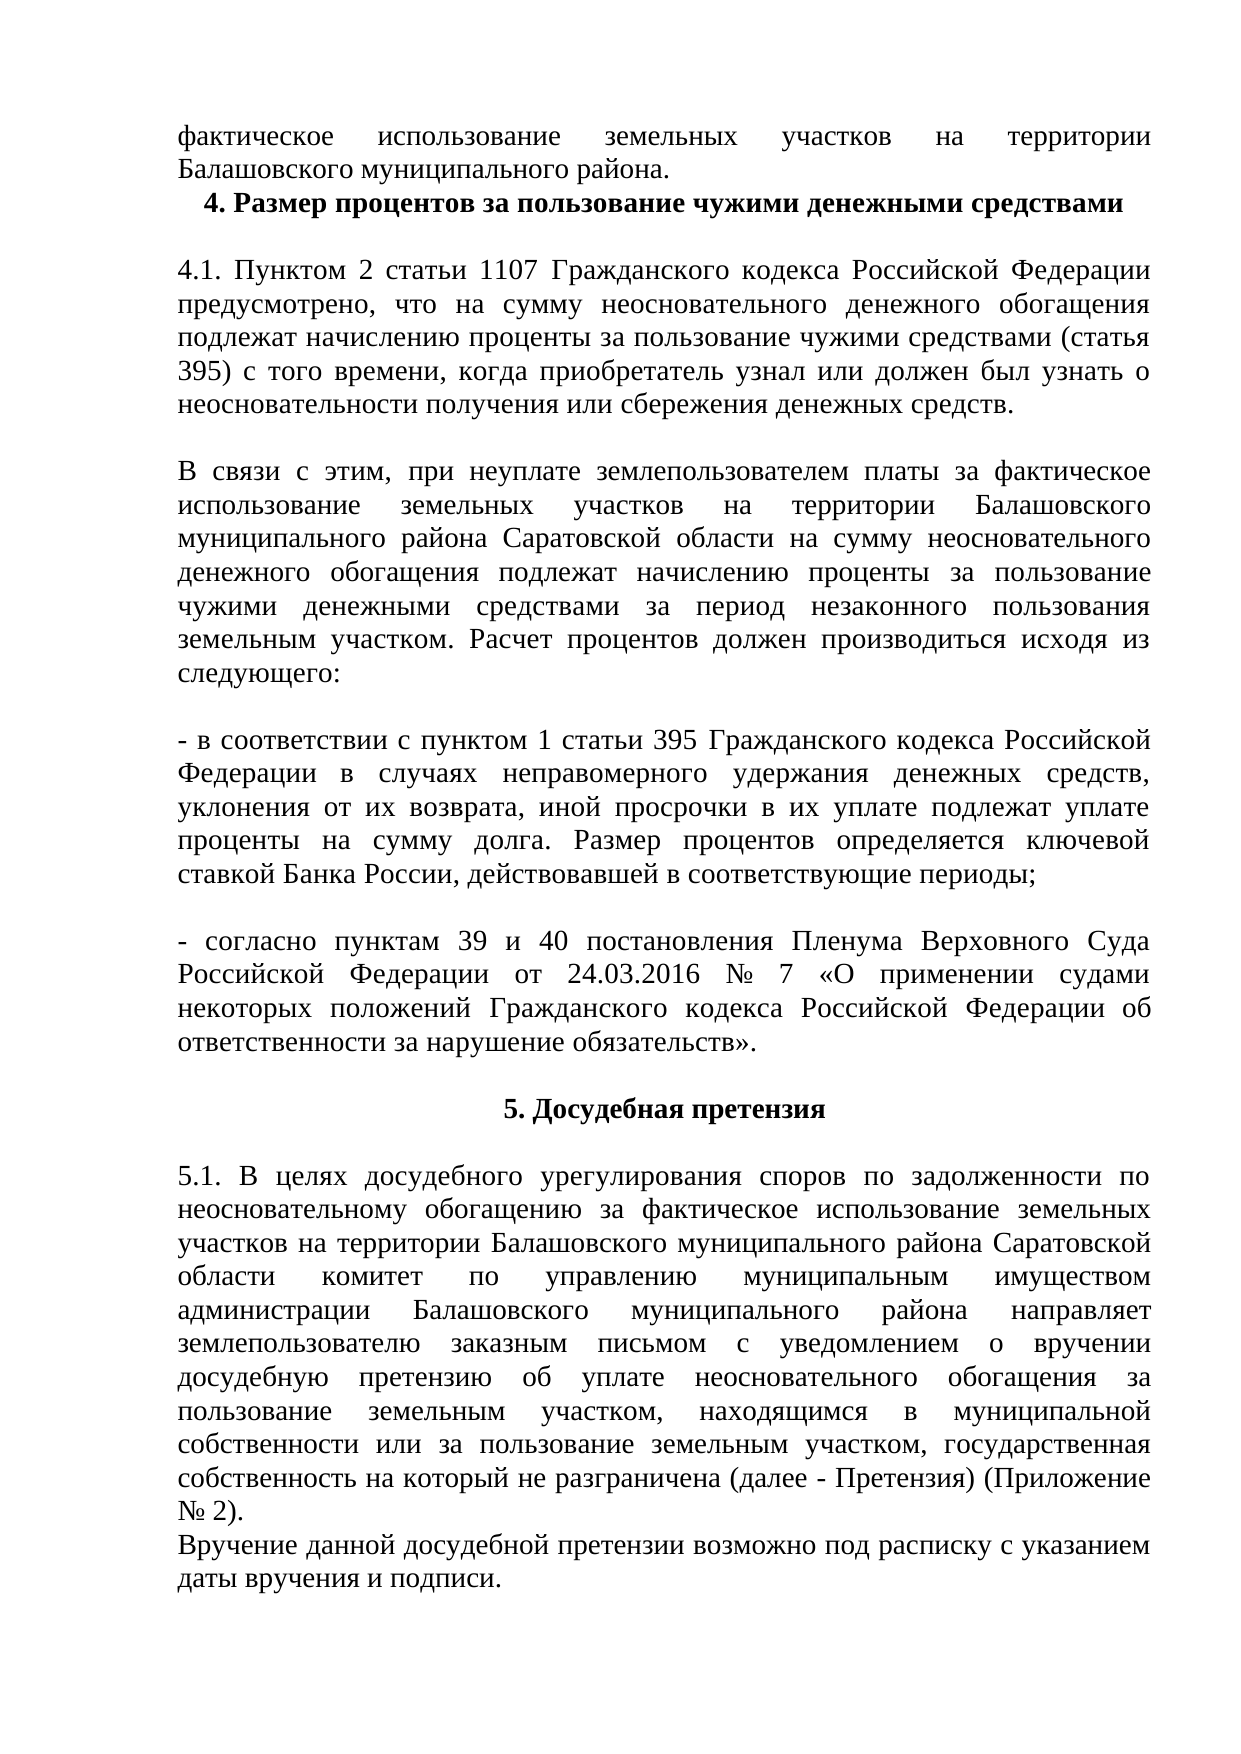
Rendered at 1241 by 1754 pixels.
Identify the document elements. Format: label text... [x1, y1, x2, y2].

text 4. Размер процентов за пользование чужими денежными средствами [177, 185, 1152, 219]
text Вручение данной досудебной претензии возможно под расписку с указанием даты вручения и подписи. [177, 1527, 1152, 1594]
text 5. Досудебная претензия [177, 1091, 1152, 1124]
text - в соответствии с пунктом 1 статьи 395 Гражданского кодекса Российской Федерации в случаях неправомерного удержания денежных средств, уклонения от их возврата, иной просрочки в их уплате подлежат уплате проценты на сумму долга. Размер процентов определяется ключевой ставкой Банка России, действовавшей в соответствующие периоды; [177, 688, 1152, 889]
text 5.1. В целях досудебного урегулирования споров по задолженности по неосновательному обогащению за фактическое использование земельных участков на территории Балашовского муниципального района Саратовской области комитет по управлению муниципальным имуществом администрации Балашовского муниципального района направляет землепользователю заказным письмом с уведомлением о вручении досудебную претензию об уплате неосновательного обогащения за пользование земельным участком, находящимся в муниципальной собственности или за пользование земельным участком, государственная собственность на который не разграничена (далее - Претензия) (Приложение № 2). [177, 1158, 1152, 1527]
text 4.1. Пунктом 2 статьи 1107 Гражданского кодекса Российской Федерации предусмотрено, что на сумму неосновательного денежного обогащения подлежат начислению проценты за пользование чужими средствами (статья 395) с того времени, когда приобретатель узнал или должен был узнать о неосновательности получения или сбережения денежных средств. [177, 252, 1152, 420]
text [177, 118, 1152, 185]
text В связи с этим, при неуплате землепользователем платы за фактическое использование земельных участков на территории Балашовского муниципального района Саратовской области на сумму неосновательного денежного обогащения подлежат начислению проценты за пользование чужими денежными средствами за период незаконного пользования земельным участком. Расчет процентов должен производиться исходя из следующего: [177, 420, 1152, 688]
text - согласно пунктам 39 и 40 постановления Пленума Верховного Суда Российской Федерации от 24.03.2016 № 7 «О применении судами некоторых положений Гражданского кодекса Российской Федерации об ответственности за нарушение обязательств». [177, 889, 1152, 1057]
